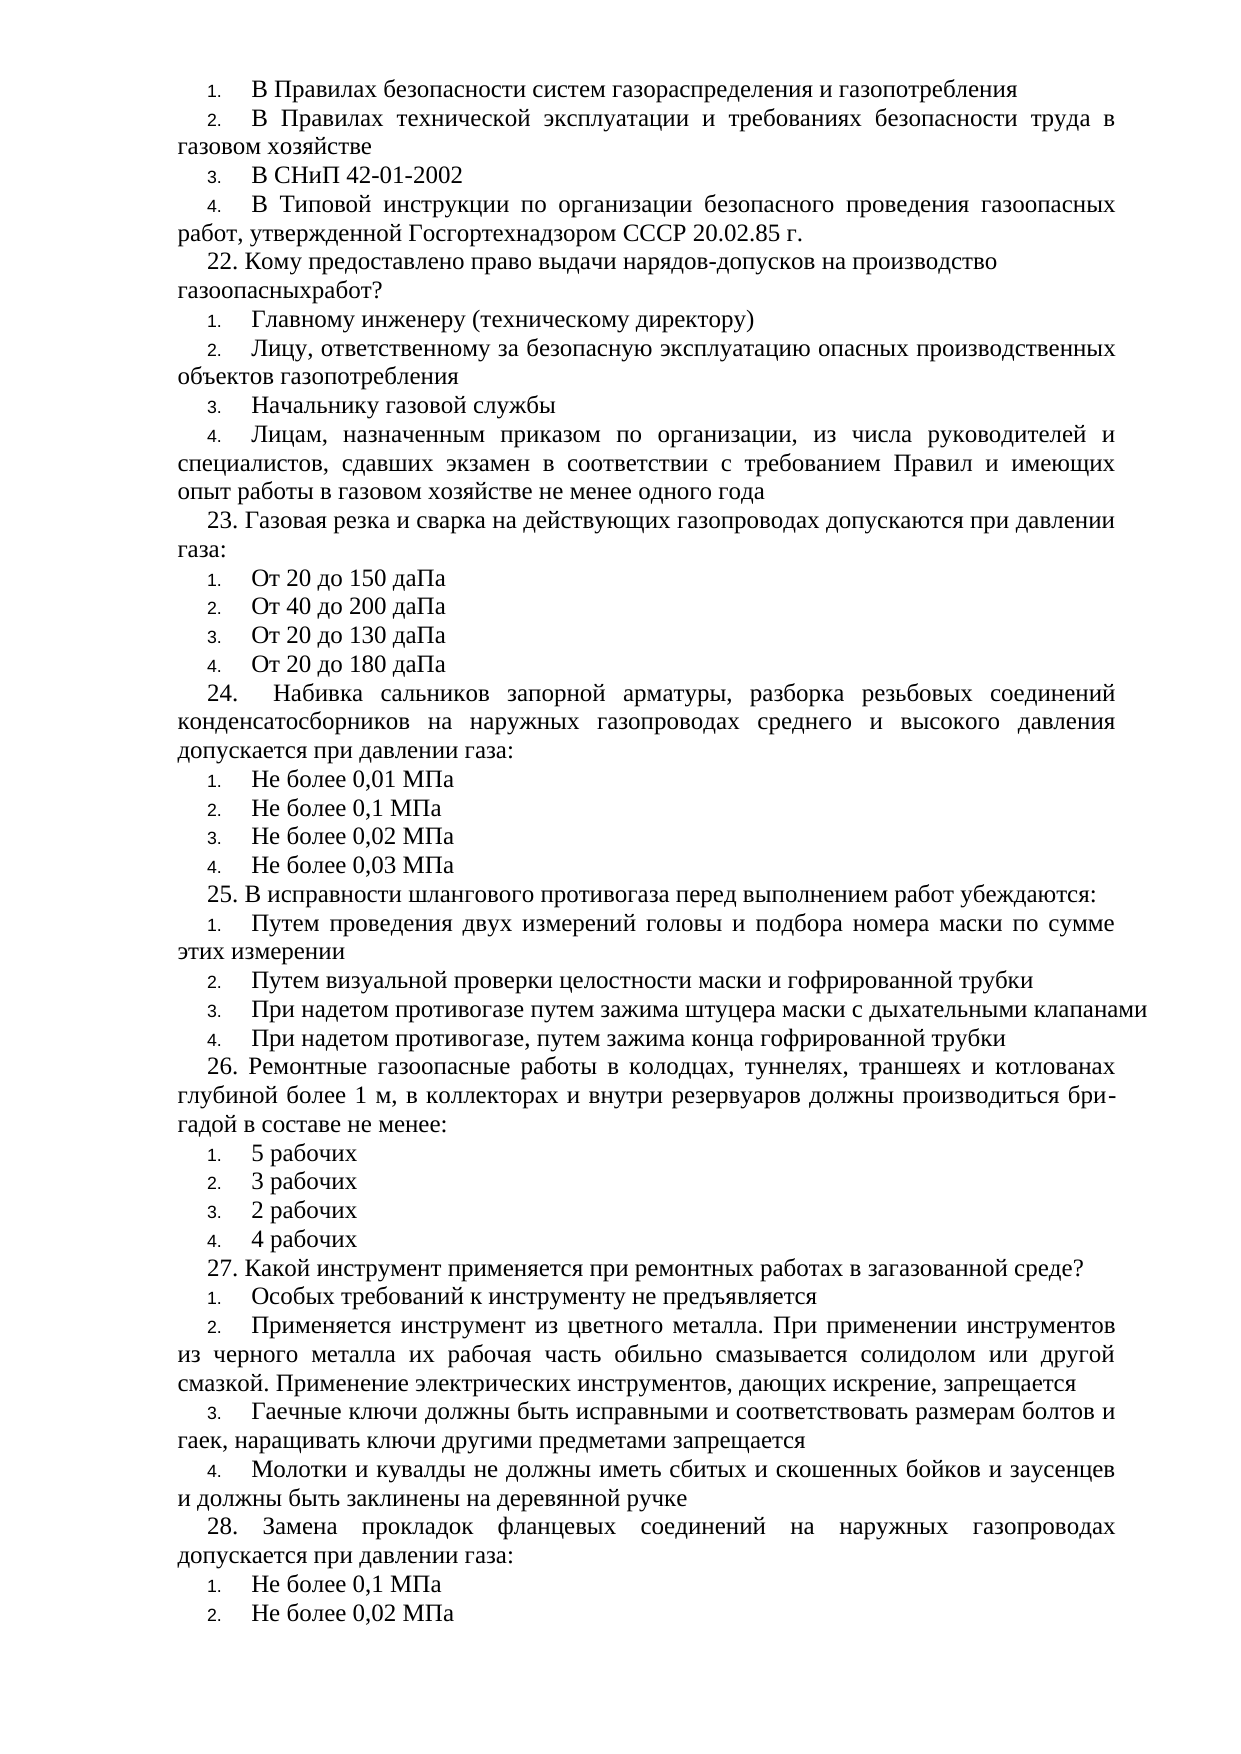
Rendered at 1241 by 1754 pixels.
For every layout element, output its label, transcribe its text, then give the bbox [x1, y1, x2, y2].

list Не более 0,1 МПа [177, 1569, 1152, 1598]
list Не более 0,02 МПа [177, 1598, 1152, 1626]
text 28. Замена прокладок фланцевых соединений на наружных газопроводах допускается при давлении газа: [177, 1511, 1116, 1569]
list От 20 до 180 даПа [177, 649, 1152, 678]
list Молотки и кувалды не должны иметь сбитых и скошенных бойков и заусенцев и должны быть заклинены на деревянной ручке [177, 1454, 1116, 1511]
list 2 рабочих [177, 1195, 1152, 1224]
list Лицу, ответственному за безопасную эксплуатацию опасных производственных объектов газопотребления [177, 333, 1116, 390]
text 23. Газовая резка и сварка на действующих газопроводах допускаются при давлении газа: [177, 505, 1116, 563]
text 22. Кому предоставлено право выдачи нарядов-допусков на производство газоопасныхработ? [177, 246, 1152, 304]
list Не более 0,03 МПа [177, 850, 1152, 879]
list В Правилах технической эксплуатации и требованиях безопасности труда в газовом хозяйстве [177, 103, 1116, 160]
list Гаечные ключи должны быть исправными и соответствовать размерам болтов и гаек, наращивать ключи другими предметами запрещается [177, 1396, 1116, 1454]
list Не более 0,02 МПа [177, 821, 1152, 850]
list 4 рабочих [177, 1224, 1152, 1253]
list Не более 0,1 МПа [177, 793, 1152, 821]
list Путем визуальной проверки целостности маски и гофрированной трубки [177, 965, 1152, 994]
list 5 рабочих [177, 1138, 1152, 1166]
text 24. Набивка сальников запорной арматуры, разборка резьбовых соединений конденсатосборников на наружных газопроводах среднего и высокого давления допускается при давлении газа: [177, 678, 1116, 764]
list В Правилах безопасности систем газораспределения и газопотребления [177, 74, 1152, 103]
list От 20 до 130 даПа [177, 620, 1152, 649]
text 27. Какой инструмент применяется при ремонтных работах в загазованной среде? [177, 1253, 1152, 1281]
list Лицам, назначенным приказом по организации, из числа руководителей и специалистов, сдавших экзамен в соответствии с требованием Правил и имеющих опыт работы в газовом хозяйстве не менее одного года [177, 419, 1116, 505]
list Не более 0,01 МПа [177, 764, 1152, 793]
list Главному инженеру (техническому директору) [177, 304, 1152, 333]
list От 40 до 200 даПа [177, 591, 1152, 620]
text 26. Ремонтные газоопасные работы в колодцах, туннелях, траншеях и котлованах глубиной более 1 м, в коллекторах и внутри резервуаров должны производиться бригадой в составе не менее: [177, 1051, 1116, 1138]
list Путем проведения двух измерений головы и подбора номера маски по сумме этих измерении [177, 908, 1116, 965]
list Начальнику газовой службы [177, 390, 1152, 419]
list В Типовой инструкции по организации безопасного проведения газоопасных работ, утвержденной Госгортехнадзором СССР 20.02.85 г. [177, 189, 1116, 246]
list Особых требований к инструменту не предъявляется [177, 1281, 1152, 1310]
list Применяется инструмент из цветного металла. При применении инструментов из черного металла их рабочая часть обильно смазывается солидолом или другой смазкой. Применение электрических инструментов, дающих искрение, запрещается [177, 1310, 1116, 1396]
text 25. В исправности шлангового противогаза перед выполнением работ убеждаются: [177, 879, 1152, 908]
list От 20 до 150 даПа [177, 563, 1152, 591]
list При надетом противогазе, путем зажима конца гофрированной трубки [177, 1023, 1152, 1051]
list 3 рабочих [177, 1166, 1152, 1195]
list При надетом противогазе путем зажима штуцера маски с дыхательными клапанами [177, 994, 1152, 1023]
list В СНиП 42-01-2002 [177, 160, 1152, 189]
